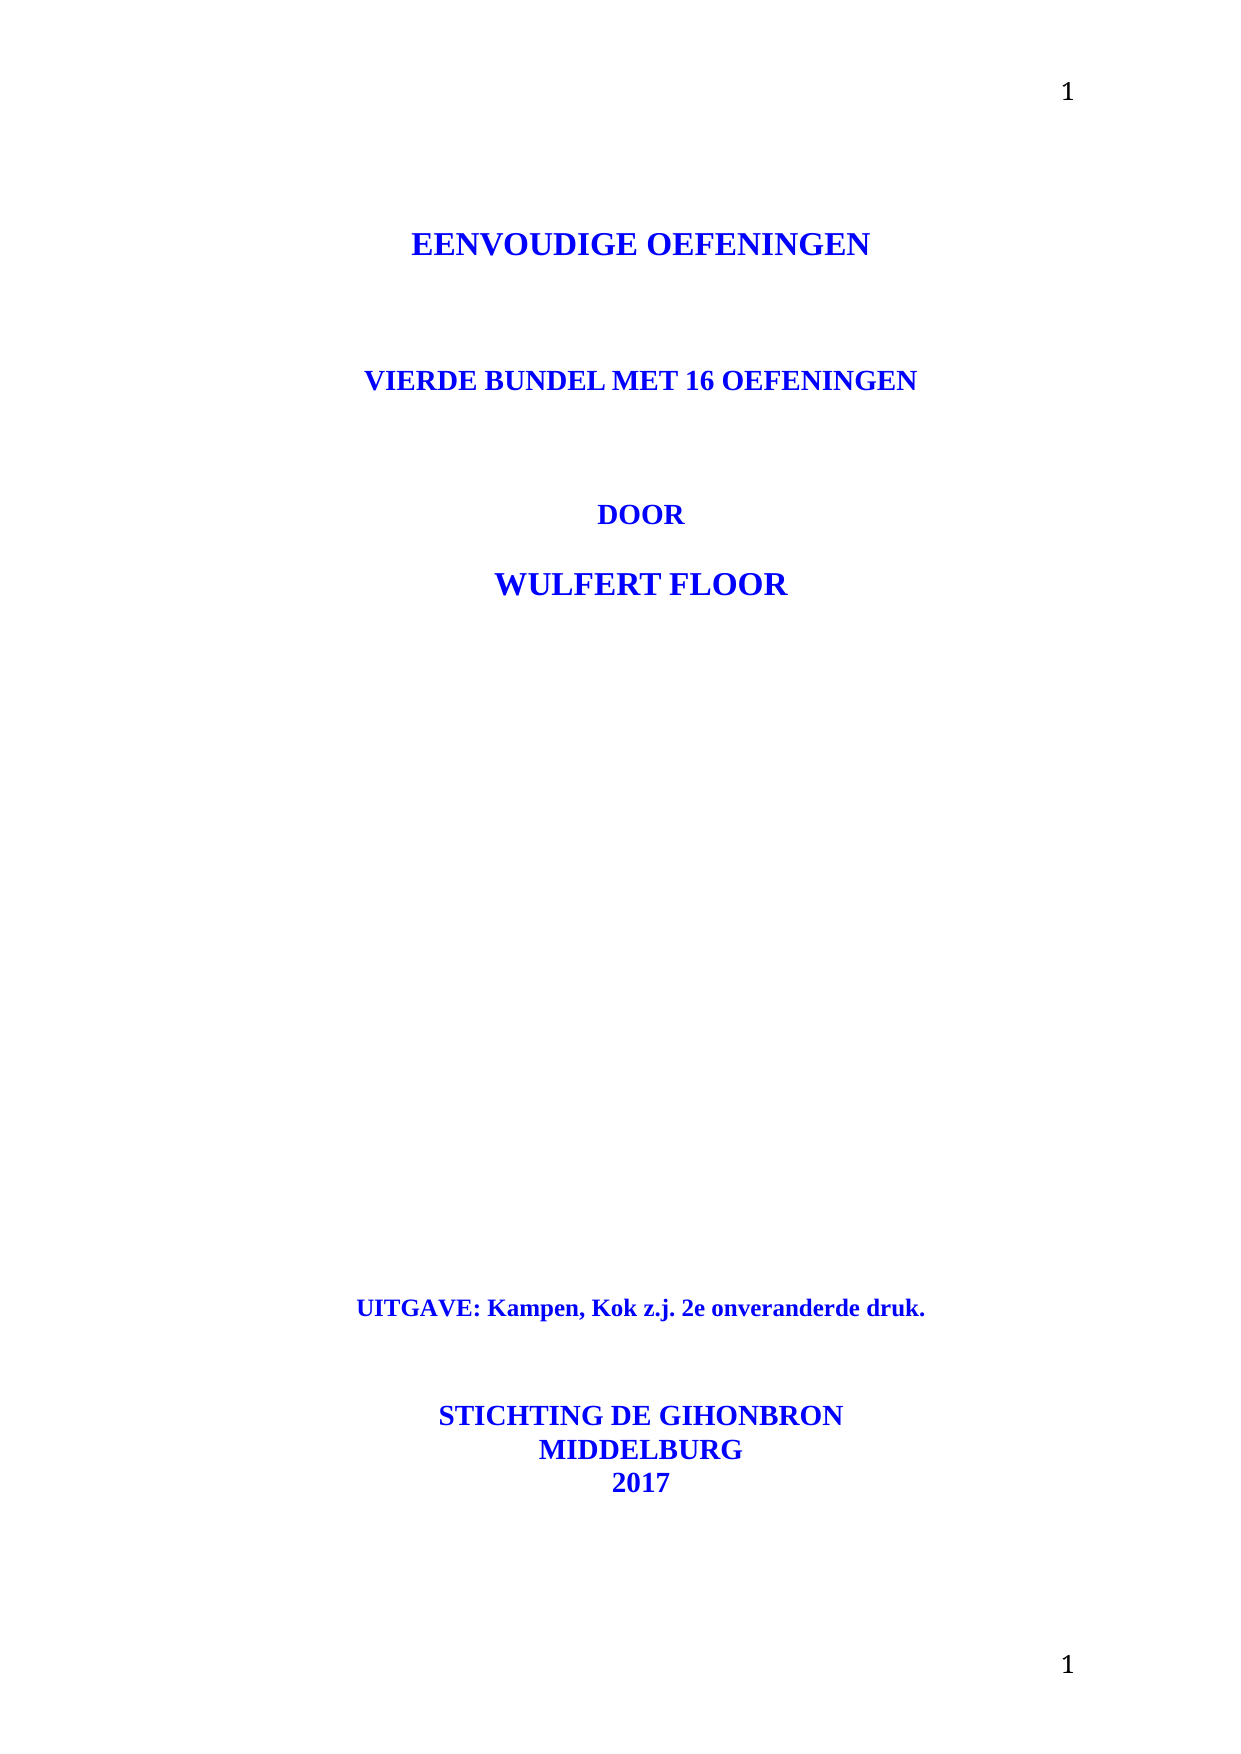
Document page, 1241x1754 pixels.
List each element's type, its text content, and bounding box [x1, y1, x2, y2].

text VIERDE BUNDEL MET 16 OEFENINGEN [207, 363, 1075, 397]
text MIDDELBURG [207, 1432, 1075, 1465]
text STICHTING DE GIHONBRON [207, 1398, 1075, 1432]
text WULFERT FLOOR [207, 564, 1075, 603]
text EENVOUDIGE OEFENINGEN [207, 224, 1075, 263]
text 2017 [207, 1465, 1075, 1499]
text UITGAVE: Kampen, Kok z.j. 2e onveranderde druk. [207, 1293, 1075, 1322]
text DOOR [207, 497, 1075, 531]
